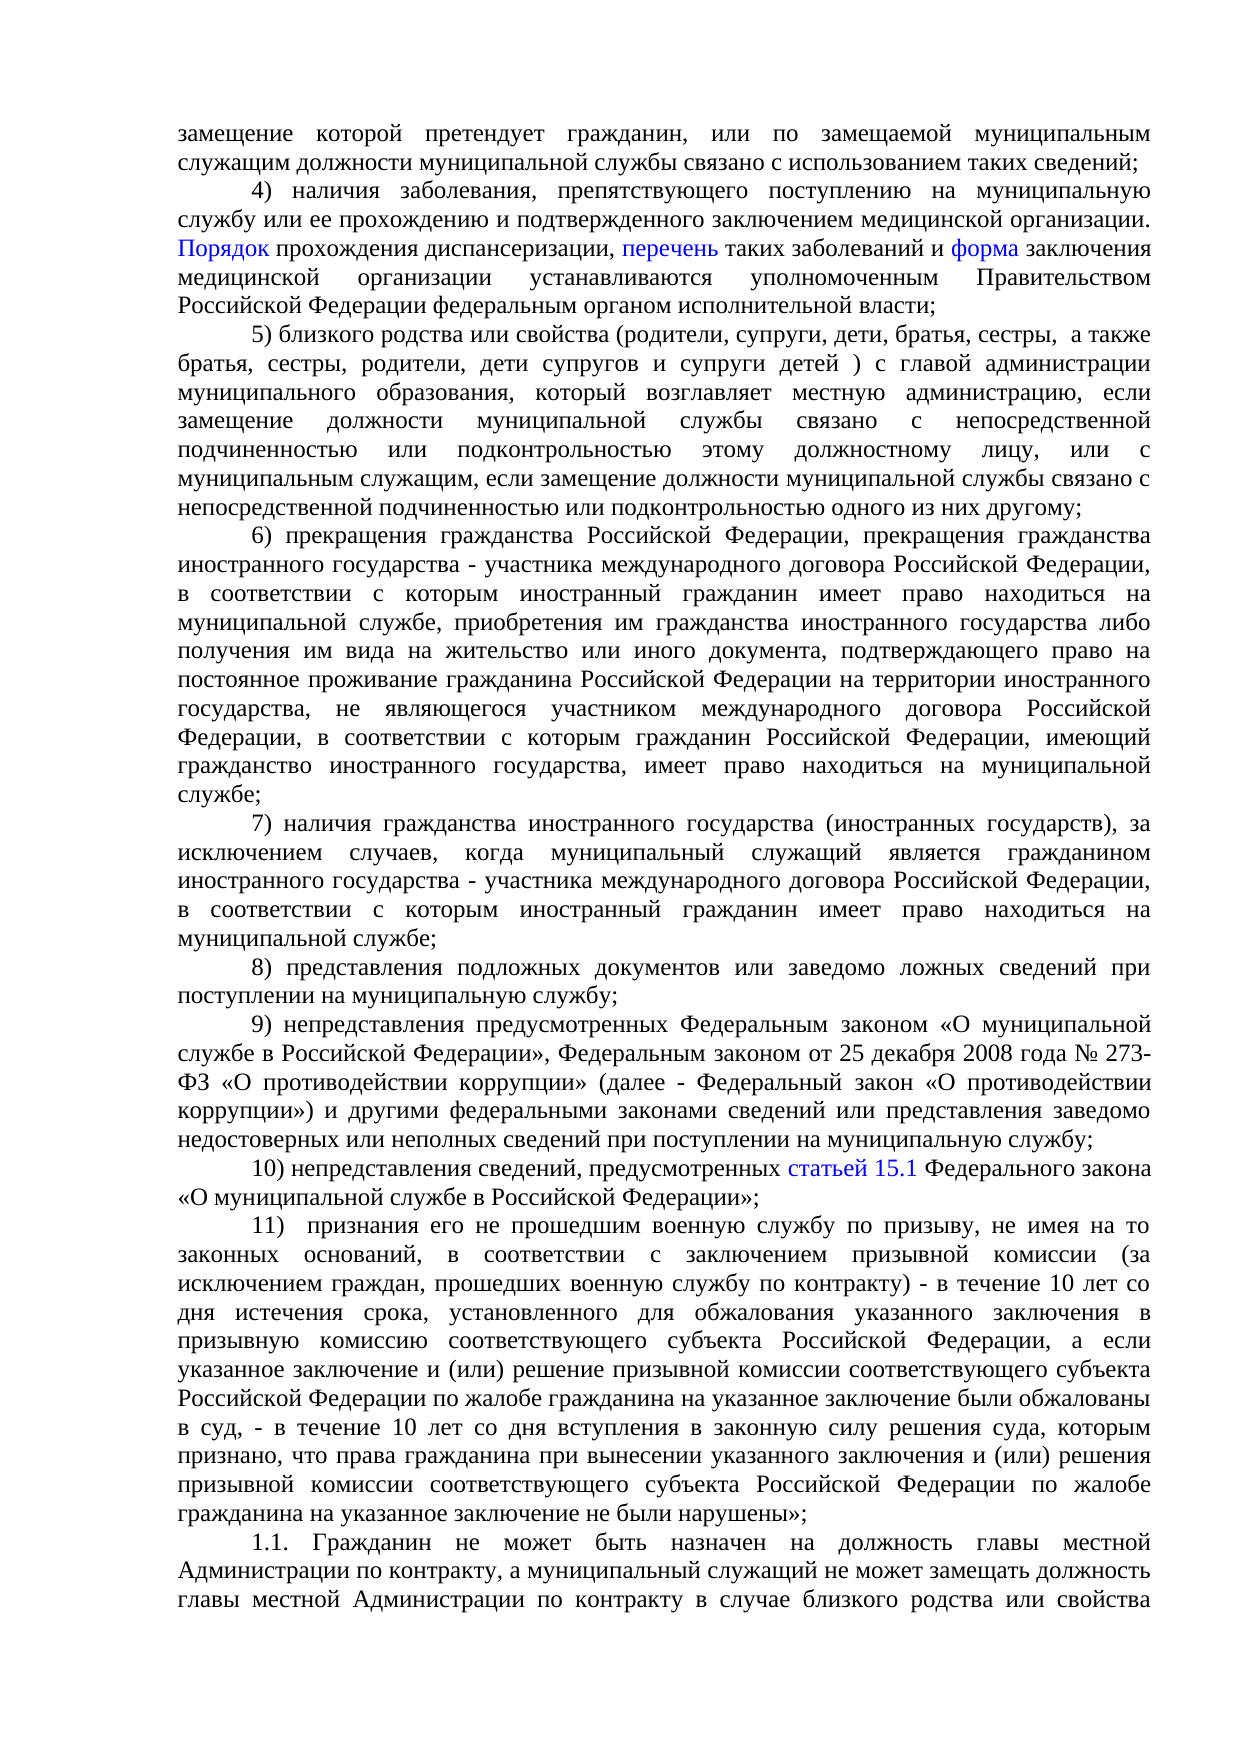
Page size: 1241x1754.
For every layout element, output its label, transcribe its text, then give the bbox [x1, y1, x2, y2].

text 8) представления подложных документов или заведомо ложных сведений при поступлении на муниципальную службу; [177, 952, 1152, 1009]
text 11) признания его не прошедшим военную службу по призыву, не имея на то законных оснований, в соответствии с заключением призывной комиссии (за исключением граждан, прошедших военную службу по контракту) - в течение 10 лет со дня истечения срока, установленного для обжалования указанного заключения в призывную комиссию соответствующего субъекта Российской Федерации, а если указанное заключение и (или) решение призывной комиссии соответствующего субъекта Российской Федерации по жалобе гражданина на указанное заключение были обжалованы в суд, - в течение 10 лет со дня вступления в законную силу решения суда, которым признано, что права гражданина при вынесении указанного заключения и (или) решения призывной комиссии соответствующего субъекта Российской Федерации по жалобе гражданина на указанное заключение не были нарушены»; [177, 1211, 1152, 1527]
text 6) прекращения гражданства Российской Федерации, прекращения гражданства иностранного государства - участника международного договора Российской Федерации, в соответствии с которым иностранный гражданин имеет право находиться на муниципальной службе, приобретения им гражданства иностранного государства либо получения им вида на жительство или иного документа, подтверждающего право на постоянное проживание гражданина Российской Федерации на территории иностранного государства, не являющегося участником международного договора Российской Федерации, в соответствии с которым гражданин Российской Федерации, имеющий гражданство иностранного государства, имеет право находиться на муниципальной службе; [177, 521, 1152, 808]
text 5) близкого родства или свойства (родители, супруги, дети, братья, сестры, а также братья, сестры, родители, дети супругов и супруги детей ) с главой администрации муниципального образования, который возглавляет местную администрацию, если замещение должности муниципальной службы связано с непосредственной подчиненностью или подконтрольностью этому должностному лицу, или с муниципальным служащим, если замещение должности муниципальной службы связано с непосредственной подчиненностью или подконтрольностью одного из них другому; [177, 319, 1152, 521]
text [177, 118, 1152, 176]
text 9) непредставления предусмотренных Федеральным законом «О муниципальной службе в Российской Федерации», Федеральным законом от 25 декабря 2008 года № 273-ФЗ «О противодействии коррупции» (далее - Федеральный закон «О противодействии коррупции») и другими федеральными законами сведений или представления заведомо недостоверных или неполных сведений при поступлении на муниципальную службу; [177, 1009, 1152, 1153]
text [177, 1527, 1152, 1613]
text 10) непредставления сведений, предусмотренных статьей 15.1 Федерального закона «О муниципальной службе в Российской Федерации»; [177, 1153, 1152, 1211]
text 7) наличия гражданства иностранного государства (иностранных государств), за исключением случаев, когда муниципальный служащий является гражданином иностранного государства - участника международного договора Российской Федерации, в соответствии с которым иностранный гражданин имеет право находиться на муниципальной службе; [177, 808, 1152, 952]
text 4) наличия заболевания, препятствующего поступлению на муниципальную службу или ее прохождению и подтвержденного заключением медицинской организации. Порядок прохождения диспансеризации, перечень таких заболеваний и форма заключения медицинской организации устанавливаются уполномоченным Правительством Российской Федерации федеральным органом исполнительной власти; [177, 176, 1152, 319]
